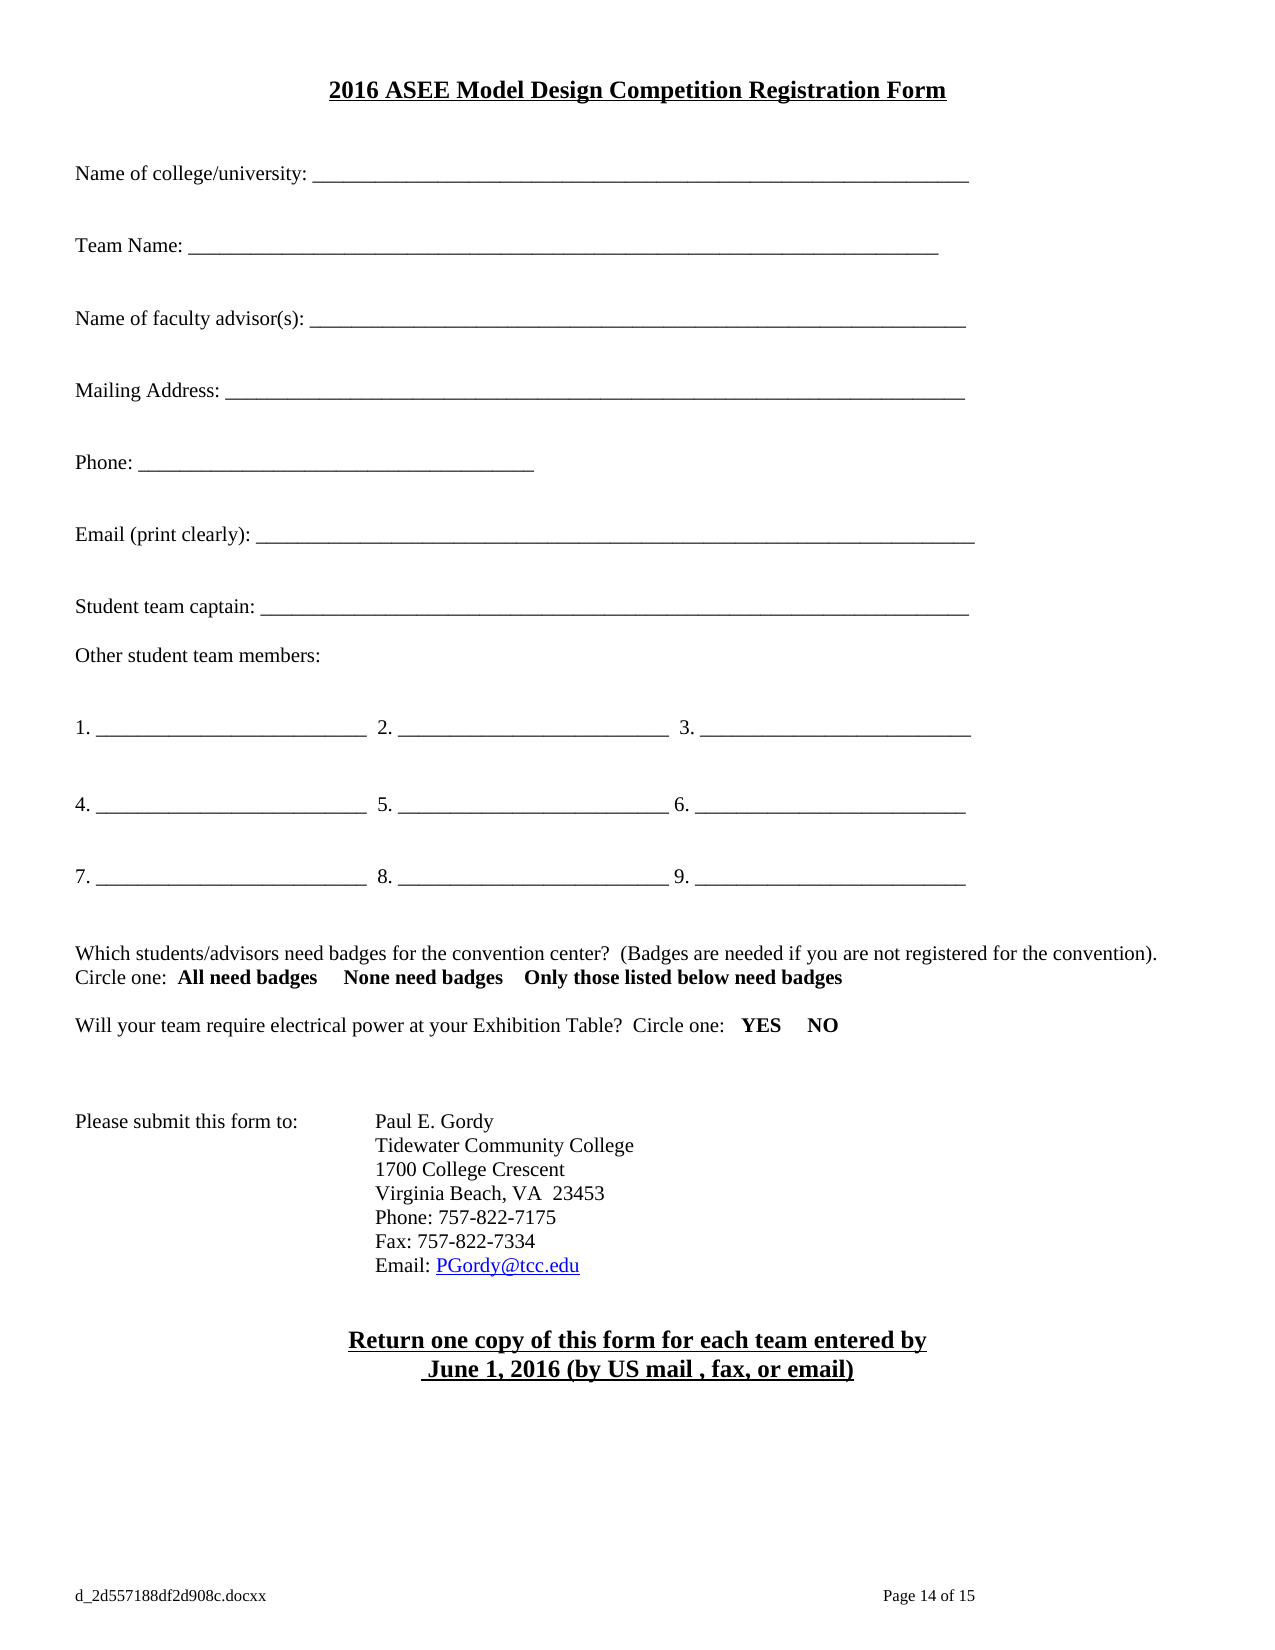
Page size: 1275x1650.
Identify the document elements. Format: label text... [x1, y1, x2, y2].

text Other student team members: [75, 642, 1200, 667]
text 4. __________________________ 5. __________________________ 6. __________________________ [75, 792, 1200, 816]
text June 1, 2016 (by US mail , fax, or email) [75, 1354, 1200, 1383]
text Team Name: ________________________________________________________________________ [75, 233, 1200, 257]
text 1. __________________________ 2. __________________________ 3. __________________________ [75, 715, 1200, 739]
text Student team captain: ____________________________________________________________________ [75, 594, 1200, 618]
text Email (print clearly): _____________________________________________________________________ [75, 522, 1200, 546]
text Return one copy of this form for each team entered by [75, 1326, 1200, 1354]
text 7. __________________________ 8. __________________________ 9. __________________________ [75, 864, 1200, 888]
text Phone: 757-822-7175 [75, 1205, 1200, 1229]
text Phone: ______________________________________ [75, 450, 1200, 474]
text 2016 ASEE Model Design Competition Registration Form [75, 75, 1200, 104]
text Will your team require electrical power at your Exhibition Table? Circle one: YES NO [75, 1013, 1200, 1037]
text Email: PGordy@tcc.edu [75, 1253, 1200, 1277]
text Please submit this form to: Paul E. Gordy [75, 1109, 1200, 1133]
text Which students/advisors need badges for the convention center? (Badges are needed if you are not registered for the convention). [75, 941, 1200, 965]
text Name of faculty advisor(s): _______________________________________________________________ [75, 306, 1200, 330]
text Fax: 757-822-7334 [75, 1229, 1200, 1253]
text Mailing Address: _______________________________________________________________________ [75, 378, 1200, 402]
text Name of college/university: _______________________________________________________________ [75, 161, 1200, 185]
text Circle one: All need badges None need badges Only those listed below need badges [75, 965, 1200, 989]
